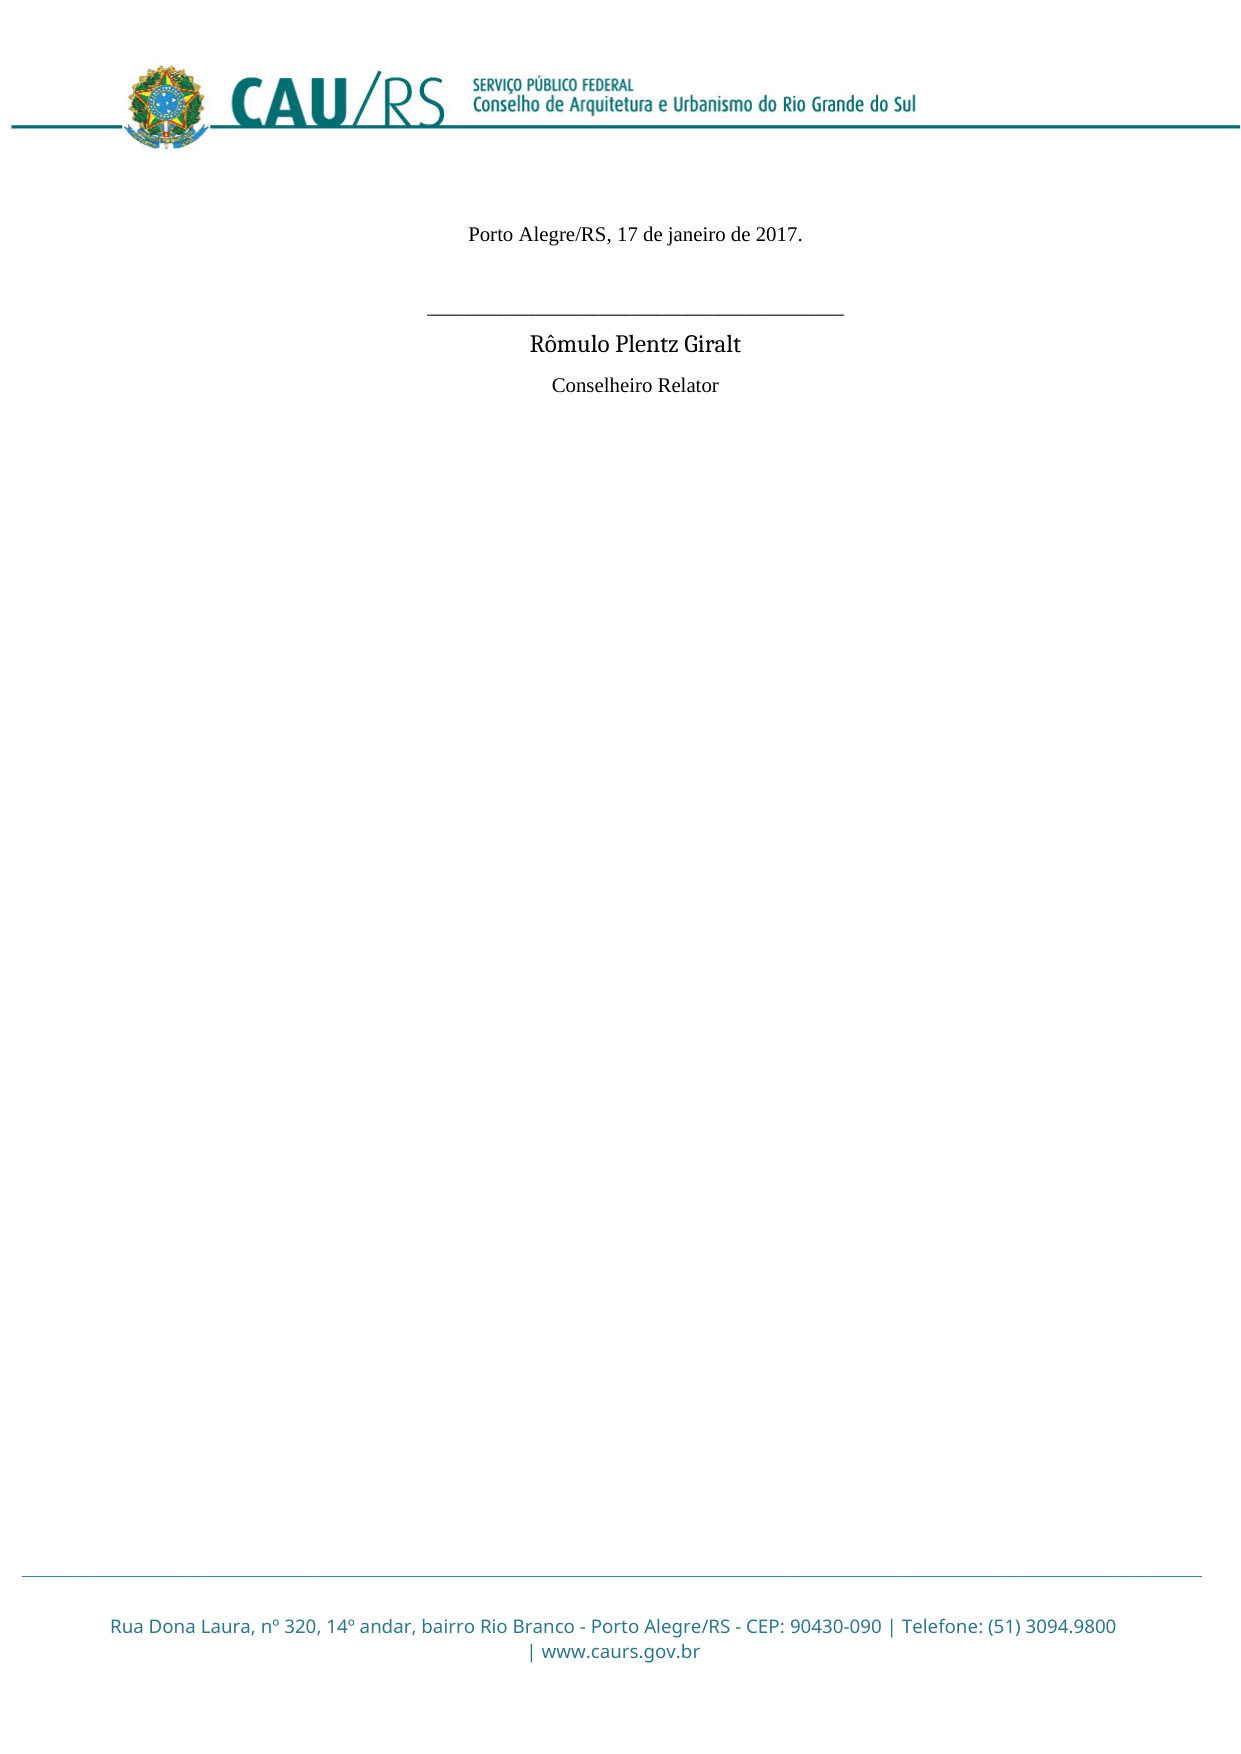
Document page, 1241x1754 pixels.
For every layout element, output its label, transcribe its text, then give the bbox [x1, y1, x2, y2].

picture [11, 0, 1241, 160]
text Conselheiro Relator [177, 373, 1093, 397]
text ________________________________________ [177, 294, 1093, 318]
text Porto Alegre/RS, . [177, 222, 1093, 246]
